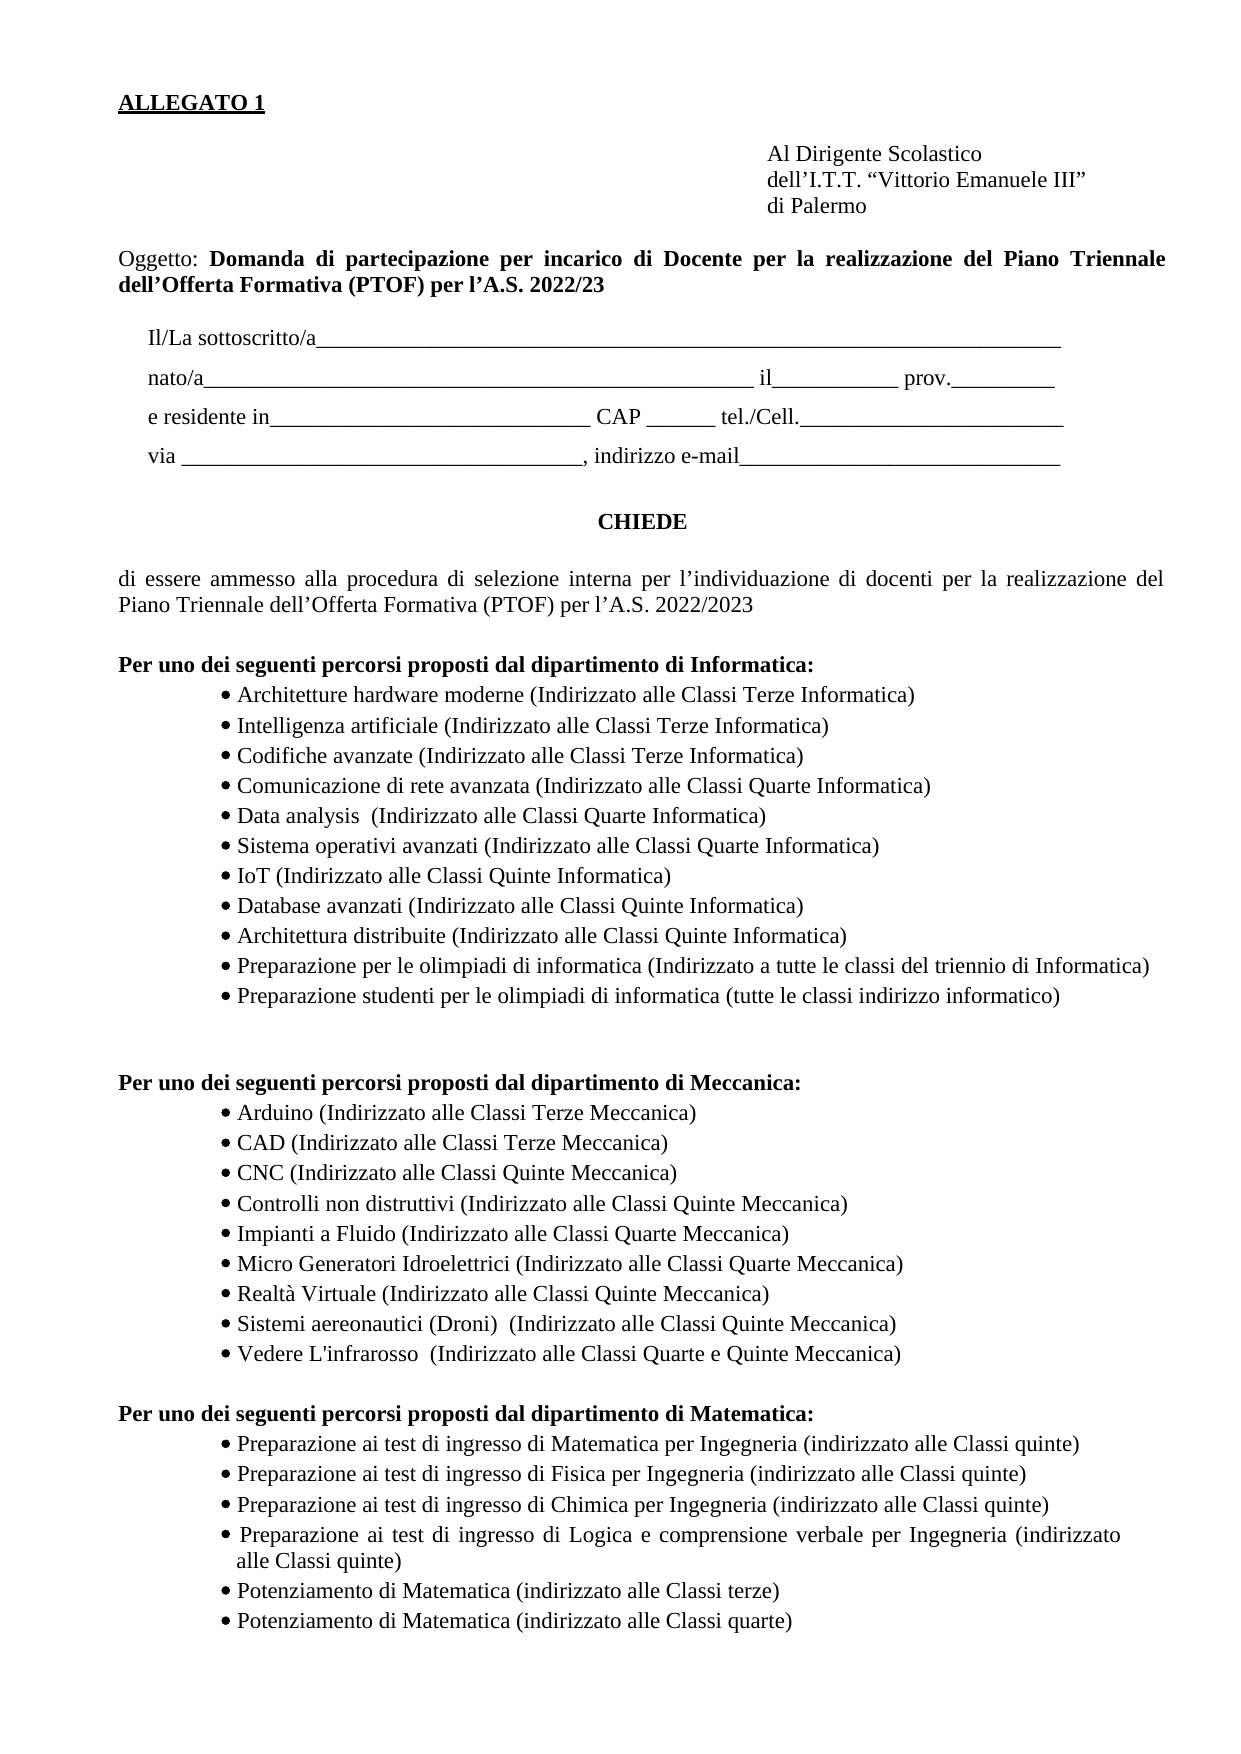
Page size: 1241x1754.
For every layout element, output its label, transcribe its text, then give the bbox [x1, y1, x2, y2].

text Preparazione studenti per le olimpiadi di informatica (tutte le classi indirizzo informatico) [222, 983, 1167, 1009]
text Realtà Virtuale (Indirizzato alle Classi Quinte Meccanica) [222, 1280, 1167, 1306]
text di essere ammesso alla procedura di selezione interna per l’individuazione di docenti per la realizzazione del Piano Triennale dell’Offerta Formativa (PTOF) per l’A.S. 2022/2023 [118, 565, 1167, 618]
text Preparazione per le olimpiadi di informatica (Indirizzato a tutte le classi del triennio di Informatica) [222, 952, 1167, 979]
text Impianti a Fluido (Indirizzato alle Classi Quarte Meccanica) [222, 1220, 1167, 1246]
text Sistema operativi avanzati (Indirizzato alle Classi Quarte Informatica) [222, 832, 1167, 858]
text CHIEDE [118, 508, 1167, 535]
text nato/a________________________________________________ il___________ prov._________ [148, 364, 1167, 390]
text Per uno dei seguenti percorsi proposti dal dipartimento di Informatica: [118, 651, 1167, 678]
text Al Dirigente Scolastico [738, 140, 1167, 166]
text Il/La sottoscritto/a_________________________________________________________________ [148, 324, 1167, 351]
text dell’I.T.T. “Vittorio Emanuele III” [738, 166, 1167, 192]
text Preparazione ai test di ingresso di Chimica per Ingegneria (indirizzato alle Classi quinte) [222, 1491, 1167, 1517]
text Oggetto: Domanda di partecipazione per incarico di Docente per la realizzazione del Piano Triennale dell’Offerta Formativa (PTOF) per l’A.S. 2022/23 [118, 245, 1167, 298]
text Micro Generatori Idroelettrici (Indirizzato alle Classi Quarte Meccanica) [222, 1250, 1167, 1276]
text Preparazione ai test di ingresso di Logica e comprensione verbale per Ingegneria (indirizzato alle Classi quinte) [222, 1521, 1122, 1573]
text CAD (Indirizzato alle Classi Terze Meccanica) [222, 1129, 1167, 1156]
text Per uno dei seguenti percorsi proposti dal dipartimento di Matematica: [118, 1400, 1167, 1427]
text Preparazione ai test di ingresso di Matematica per Ingegneria (indirizzato alle Classi quinte) [222, 1430, 1167, 1457]
text Sistemi aereonautici (Droni) (Indirizzato alle Classi Quinte Meccanica) [222, 1310, 1167, 1336]
text Potenziamento di Matematica (indirizzato alle Classi quarte) [222, 1607, 1167, 1634]
text Data analysis (Indirizzato alle Classi Quarte Informatica) [222, 802, 1167, 828]
text Controlli non distruttivi (Indirizzato alle Classi Quinte Meccanica) [222, 1189, 1167, 1216]
text Architettura distribuite (Indirizzato alle Classi Quinte Informatica) [222, 922, 1167, 949]
text Per uno dei seguenti percorsi proposti dal dipartimento di Meccanica: [118, 1069, 1167, 1096]
text Vedere L'infrarosso (Indirizzato alle Classi Quarte e Quinte Meccanica) [222, 1340, 1167, 1366]
text Comunicazione di rete avanzata (Indirizzato alle Classi Quarte Informatica) [222, 772, 1167, 798]
text Intelligenza artificiale (Indirizzato alle Classi Terze Informatica) [222, 712, 1167, 738]
text Codifiche avanzate (Indirizzato alle Classi Terze Informatica) [222, 742, 1167, 768]
text Preparazione ai test di ingresso di Fisica per Ingegneria (indirizzato alle Classi quinte) [222, 1461, 1167, 1487]
text via ___________________________________, indirizzo e-mail____________________________ [148, 443, 1167, 469]
text Potenziamento di Matematica (indirizzato alle Classi terze) [222, 1577, 1167, 1603]
text IoT (Indirizzato alle Classi Quinte Informatica) [222, 862, 1167, 888]
text Arduino (Indirizzato alle Classi Terze Meccanica) [222, 1099, 1167, 1126]
text CNC (Indirizzato alle Classi Quinte Meccanica) [222, 1159, 1167, 1186]
text ALLEGATO 1 [118, 89, 1167, 115]
text e residente in____________________________ CAP ______ tel./Cell._______________________ [148, 403, 1167, 429]
text Database avanzati (Indirizzato alle Classi Quinte Informatica) [222, 892, 1167, 919]
text di Palermo [738, 192, 1167, 219]
text Architetture hardware moderne (Indirizzato alle Classi Terze Informatica) [222, 682, 1167, 708]
